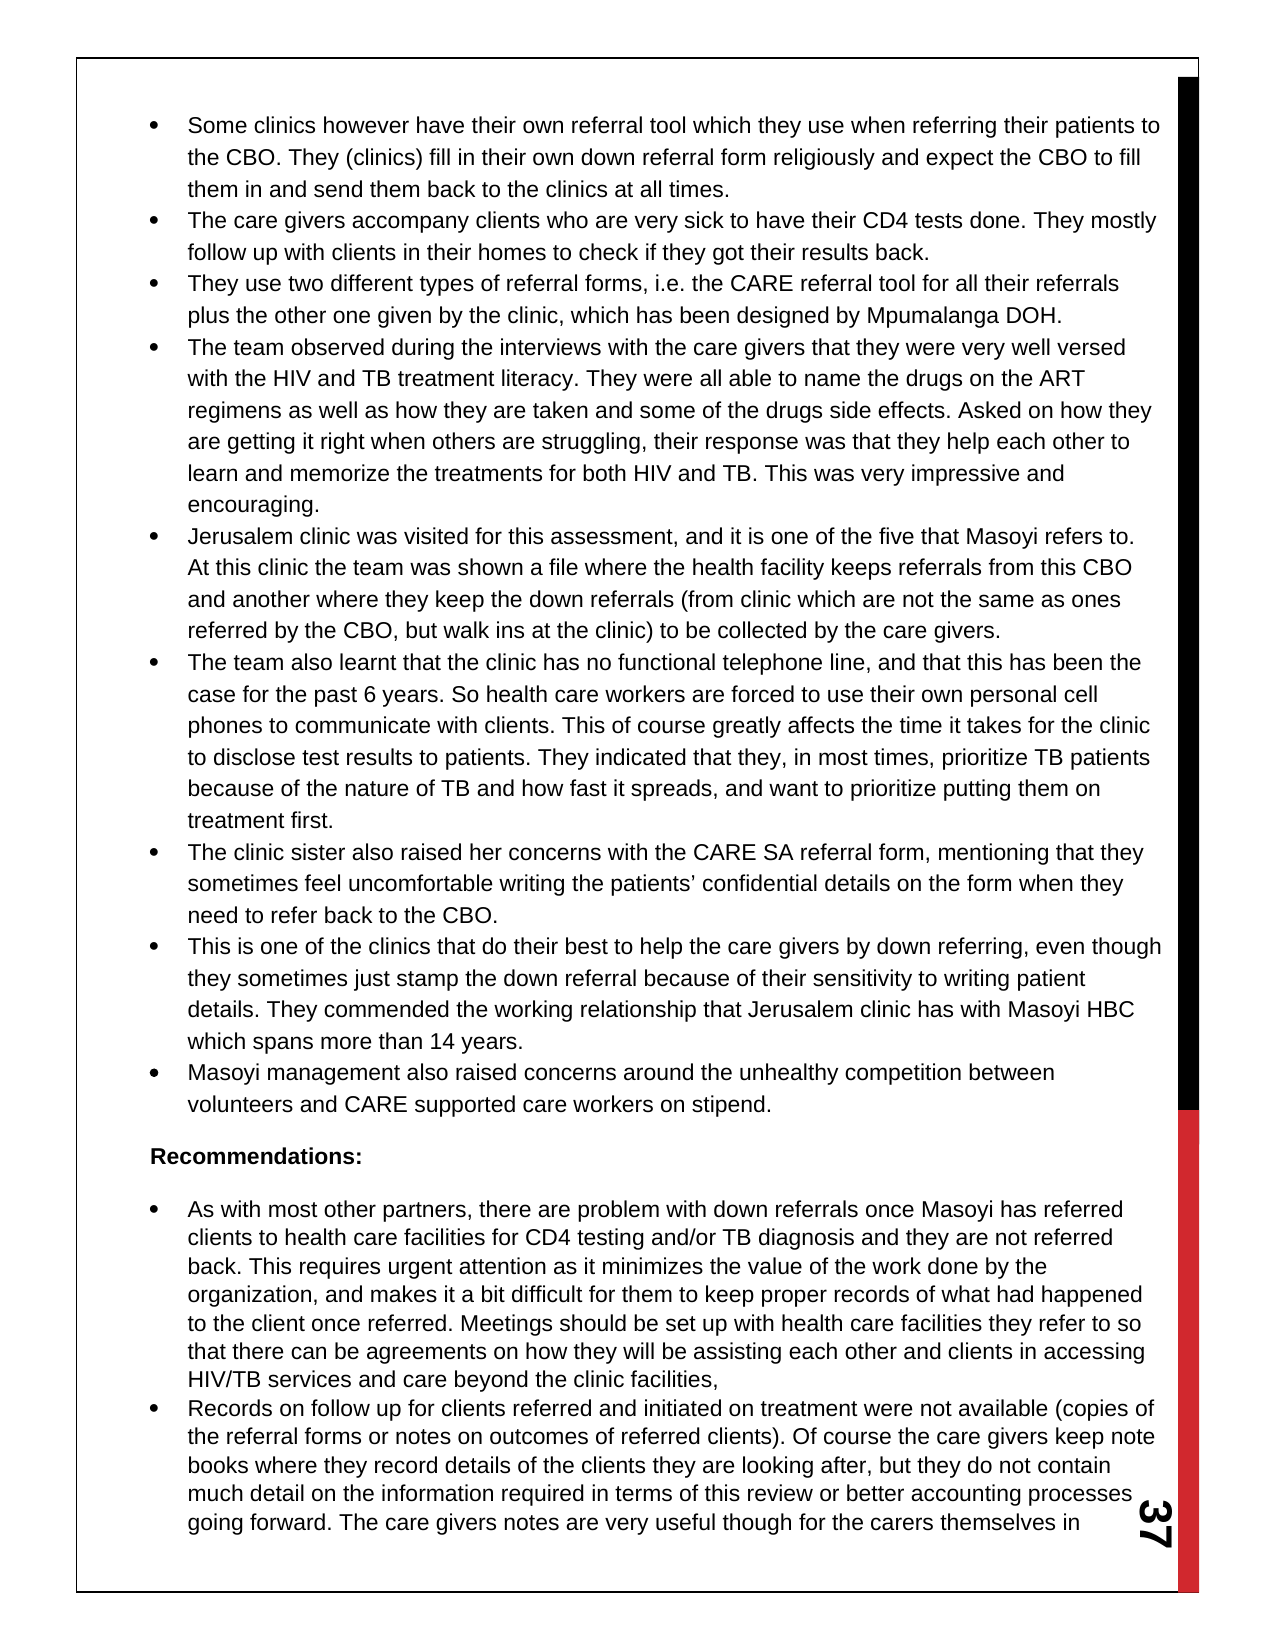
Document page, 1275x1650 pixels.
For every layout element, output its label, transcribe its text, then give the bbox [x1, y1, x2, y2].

list The team also learnt that the clinic has no functional telephone line, and that this has been the case for the past 6 years. So health care workers are forced to use their own personal cell phones to communicate with clients. This of course greatly affects the time it takes for the clinic to disclose test results to patients. They indicated that they, in most times, prioritize TB patients because of the nature of TB and how fast it spreads, and want to prioritize putting them on treatment first. [150, 649, 1162, 833]
text Recommendations: [150, 1143, 1162, 1170]
list Jerusalem clinic was visited for this assessment, and it is one of the five that Masoyi refers to. At this clinic the team was shown a file where the health facility keeps referrals from this CBO and another where they keep the down referrals (from clinic which are not the same as ones referred by the CBO, but walk ins at the clinic) to be collected by the care givers. [150, 523, 1162, 644]
list The team observed during the interviews with the care givers that they were very well versed with the HIV and TB treatment literacy. They were all able to name the drugs on the ART regimens as well as how they are taken and some of the drugs side effects. Asked on how they are getting it right when others are struggling, their response was that they help each other to learn and memorize the treatments for both HIV and TB. This was very impressive and encouraging. [150, 333, 1162, 518]
list The care givers accompany clients who are very sick to have their CD4 tests done. They mostly follow up with clients in their homes to check if they got their results back. [150, 207, 1162, 265]
list Masoyi management also raised concerns around the unhealthy competition between volunteers and CARE supported care workers on stipend. [150, 1059, 1162, 1117]
list This is one of the clinics that do their best to help the care givers by down referring, even though they sometimes just stamp the down referral because of their sensitivity to writing patient details. They commended the working relationship that Jerusalem clinic has with Masoyi HBC which spans more than 14 years. [150, 933, 1162, 1054]
list The clinic sister also raised her concerns with the CARE SA referral form, mentioning that they sometimes feel uncomfortable writing the patients’ confidential details on the form when they need to refer back to the CBO. [150, 838, 1162, 928]
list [150, 1395, 1162, 1535]
list Some clinics however have their own referral tool which they use when referring their patients to the CBO. They (clinics) fill in their own down referral form religiously and expect the CBO to fill them in and send them back to the clinics at all times. [150, 112, 1162, 202]
list They use two different types of referral forms, i.e. the CARE referral tool for all their referrals plus the other one given by the clinic, which has been designed by Mpumalanga DOH. [150, 270, 1162, 328]
list As with most other partners, there are problem with down referrals once Masoyi has referred clients to health care facilities for CD4 testing and/or TB diagnosis and they are not referred back. This requires urgent attention as it minimizes the value of the work done by the organization, and makes it a bit difficult for them to keep proper records of what had happened to the client once referred. Meetings should be set up with health care facilities they refer to so that there can be agreements on how they will be assisting each other and clients in accessing HIV/TB services and care beyond the clinic facilities, [150, 1196, 1162, 1393]
